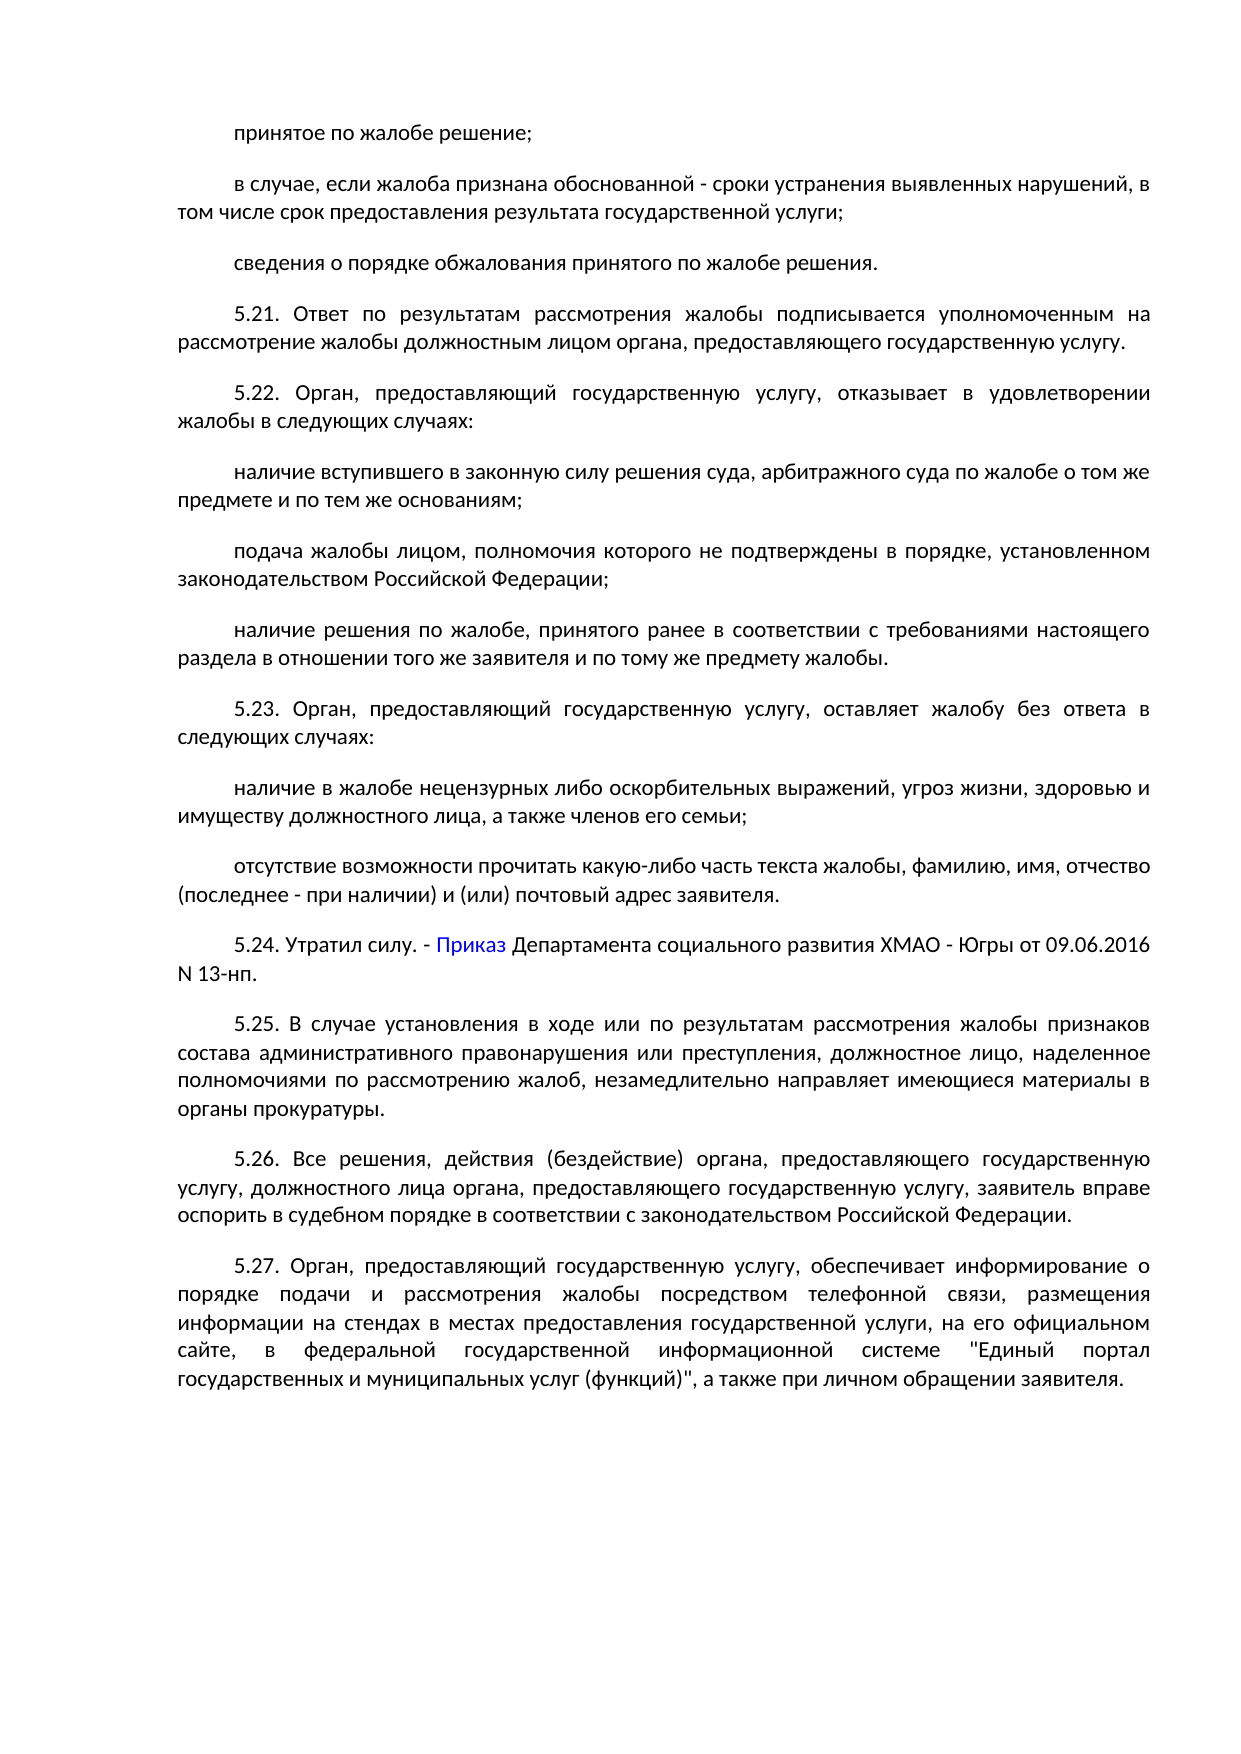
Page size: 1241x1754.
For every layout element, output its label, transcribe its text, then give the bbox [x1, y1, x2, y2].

text 5.27. Орган, предоставляющий государственную услугу, обеспечивает информирование о порядке подачи и рассмотрения жалобы посредством телефонной связи, размещения информации на стендах в местах предоставления государственной услуги, на его официальном сайте, в федеральной государственной информационной системе "Единый портал государственных и муниципальных услуг (функций)", а также при личном обращении заявителя. [177, 1252, 1152, 1392]
text подача жалобы лицом, полномочия которого не подтверждены в порядке, установленном законодательством Российской Федерации; [177, 536, 1152, 592]
text наличие решения по жалобе, принятого ранее в соответствии с требованиями настоящего раздела в отношении того же заявителя и по тому же предмету жалобы. [177, 615, 1152, 671]
text 5.22. Орган, предоставляющий государственную услугу, отказывает в удовлетворении жалобы в следующих случаях: [177, 378, 1152, 434]
text 5.21. Ответ по результатам рассмотрения жалобы подписывается уполномоченным на рассмотрение жалобы должностным лицом органа, предоставляющего государственную услугу. [177, 299, 1152, 355]
text наличие в жалобе нецензурных либо оскорбительных выражений, угроз жизни, здоровью и имуществу должностного лица, а также членов его семьи; [177, 773, 1152, 829]
text 5.26. Все решения, действия (бездействие) органа, предоставляющего государственную услугу, должностного лица органа, предоставляющего государственную услугу, заявитель вправе оспорить в судебном порядке в соответствии с законодательством Российской Федерации. [177, 1144, 1152, 1229]
text 5.24. Утратил силу. - Приказ Департамента социального развития ХМАО - Югры от 09.06.2016 N 13-нп. [177, 931, 1152, 987]
text отсутствие возможности прочитать какую-либо часть текста жалобы, фамилию, имя, отчество (последнее - при наличии) и (или) почтовый адрес заявителя. [177, 852, 1152, 908]
text наличие вступившего в законную силу решения суда, арбитражного суда по жалобе о том же предмете и по тем же основаниям; [177, 457, 1152, 513]
text сведения о порядке обжалования принятого по жалобе решения. [177, 248, 1152, 276]
text в случае, если жалоба признана обоснованной - сроки устранения выявленных нарушений, в том числе срок предоставления результата государственной услуги; [177, 169, 1152, 225]
text 5.25. В случае установления в ходе или по результатам рассмотрения жалобы признаков состава административного правонарушения или преступления, должностное лицо, наделенное полномочиями по рассмотрению жалоб, незамедлительно направляет имеющиеся материалы в органы прокуратуры. [177, 1009, 1152, 1122]
text 5.23. Орган, предоставляющий государственную услугу, оставляет жалобу без ответа в следующих случаях: [177, 694, 1152, 750]
text принятое по жалобе решение; [177, 118, 1152, 146]
